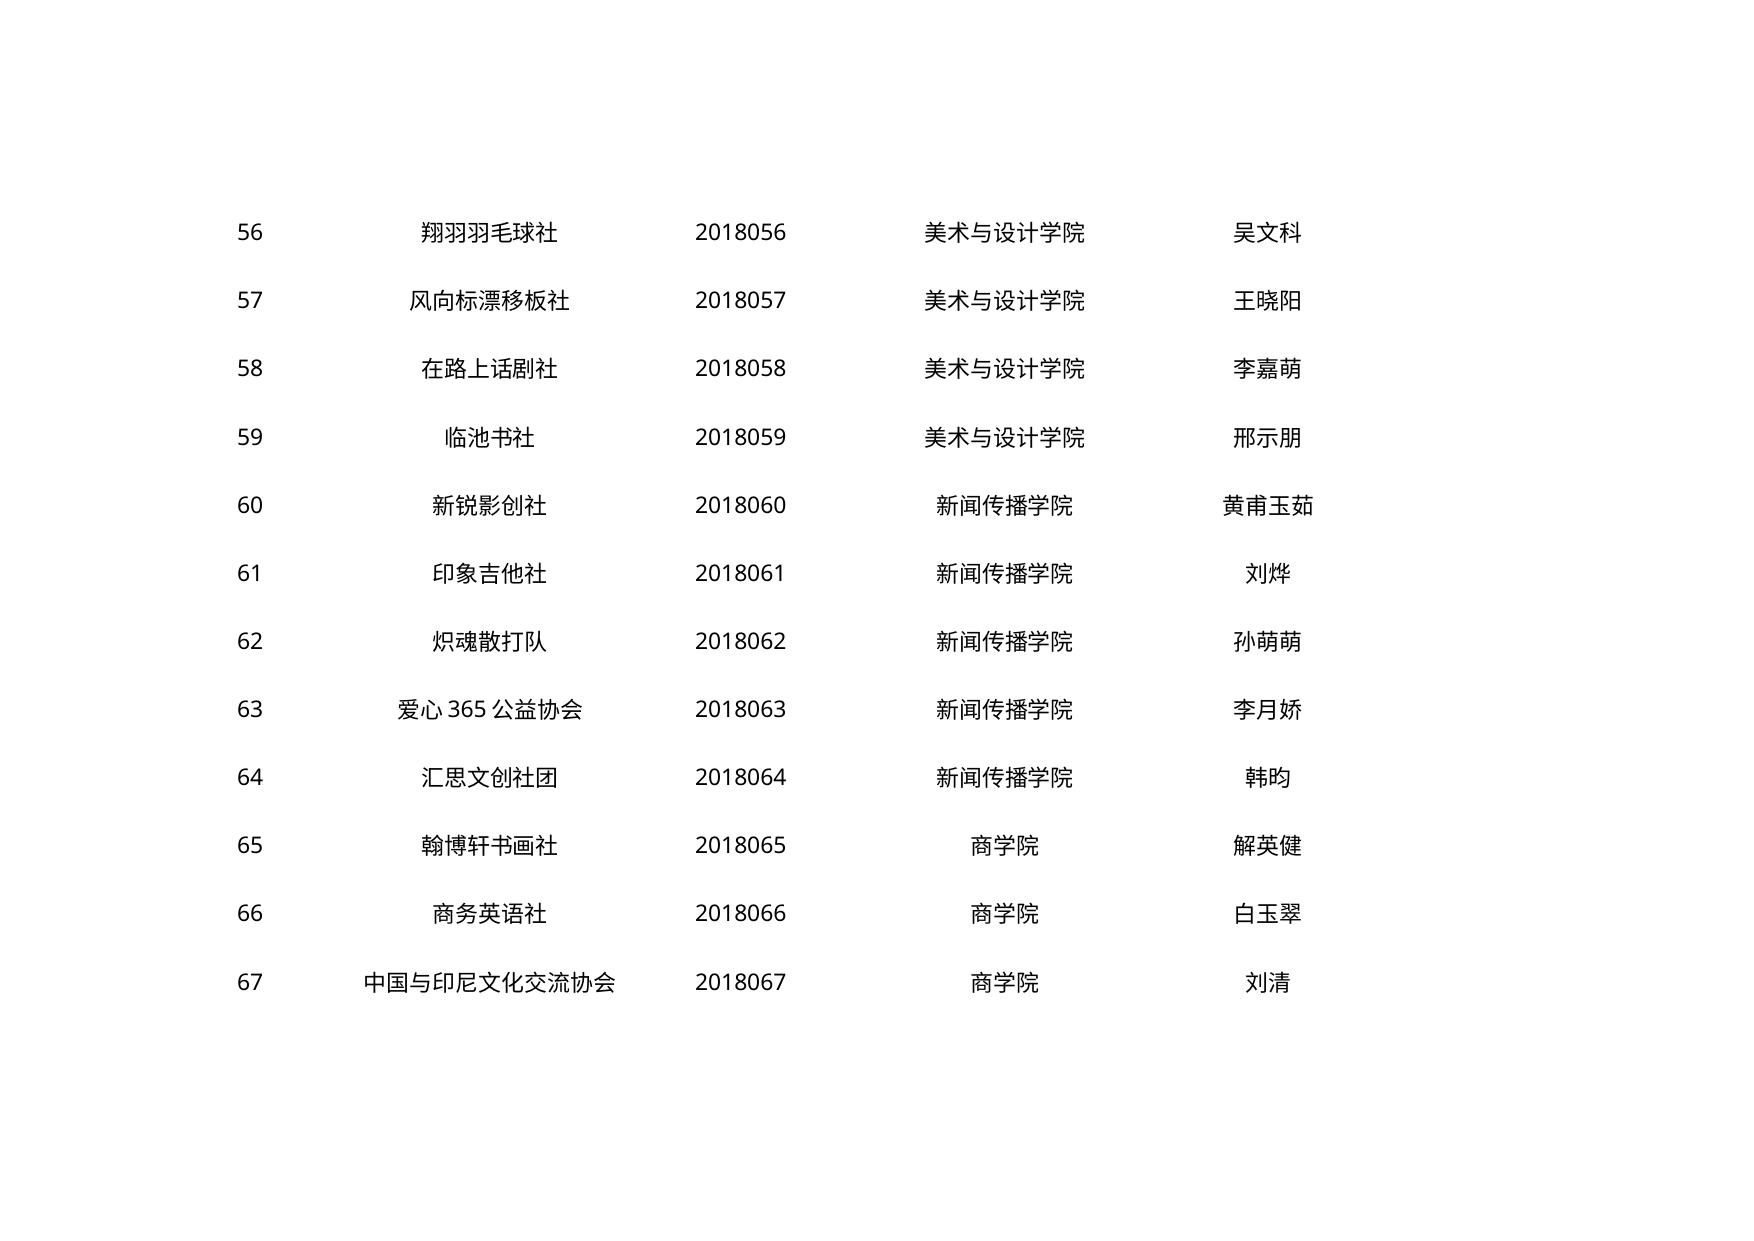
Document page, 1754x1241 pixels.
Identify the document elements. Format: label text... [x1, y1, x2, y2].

table_cell 2018062 [628, 606, 853, 674]
table_cell 2018066 [628, 879, 853, 947]
table_cell 新闻传播学院 [853, 538, 1156, 606]
table_cell 在路上话剧社 [351, 334, 628, 402]
table_cell 67 [149, 947, 351, 1015]
table_cell 商务英语社 [351, 879, 628, 947]
table_cell 美术与设计学院 [853, 334, 1156, 402]
table_cell 翔羽羽毛球社 [351, 198, 628, 266]
table_cell 新锐影创社 [351, 470, 628, 538]
table_cell 57 [149, 266, 351, 334]
table_cell 爱心365公益协会 [351, 675, 628, 743]
table_cell 65 [149, 811, 351, 879]
table_cell 王晓阳 [1156, 266, 1379, 334]
table_cell 临池书社 [351, 402, 628, 470]
table_cell 2018064 [628, 743, 853, 811]
table_cell 美术与设计学院 [853, 266, 1156, 334]
table_cell 66 [149, 879, 351, 947]
table_cell 李嘉萌 [1156, 334, 1379, 402]
table_cell 2018056 [628, 198, 853, 266]
table_cell 新闻传播学院 [853, 606, 1156, 674]
table_cell 62 [149, 606, 351, 674]
table_cell 邢示朋 [1156, 402, 1379, 470]
table_cell 刘清 [1156, 947, 1379, 1015]
table_cell 2018057 [628, 266, 853, 334]
table_cell 63 [149, 675, 351, 743]
table_cell 2018065 [628, 811, 853, 879]
table_cell 美术与设计学院 [853, 402, 1156, 470]
table_cell 白玉翠 [1156, 879, 1379, 947]
table_cell 56 [149, 198, 351, 266]
table_cell 2018061 [628, 538, 853, 606]
table_cell 新闻传播学院 [853, 675, 1156, 743]
table_cell 64 [149, 743, 351, 811]
table_cell 风向标漂移板社 [351, 266, 628, 334]
table_cell 翰博轩书画社 [351, 811, 628, 879]
table_cell 新闻传播学院 [853, 470, 1156, 538]
table_cell 中国与印尼文化交流协会 [351, 947, 628, 1015]
table_cell 商学院 [853, 879, 1156, 947]
table_cell 解英健 [1156, 811, 1379, 879]
table_cell 2018063 [628, 675, 853, 743]
table_cell 汇思文创社团 [351, 743, 628, 811]
table_cell 商学院 [853, 947, 1156, 1015]
table_cell 61 [149, 538, 351, 606]
table_cell 59 [149, 402, 351, 470]
table_cell 吴文科 [1156, 198, 1379, 266]
table_cell 2018059 [628, 402, 853, 470]
table_cell 2018067 [628, 947, 853, 1015]
table_cell 印象吉他社 [351, 538, 628, 606]
table_cell 黄甫玉茹 [1156, 470, 1379, 538]
table_cell 美术与设计学院 [853, 198, 1156, 266]
table_cell 炽魂散打队 [351, 606, 628, 674]
table_cell 58 [149, 334, 351, 402]
table_cell 孙萌萌 [1156, 606, 1379, 674]
table_cell 商学院 [853, 811, 1156, 879]
table_cell 韩昀 [1156, 743, 1379, 811]
table_cell 60 [149, 470, 351, 538]
table_cell 新闻传播学院 [853, 743, 1156, 811]
table_cell 2018058 [628, 334, 853, 402]
table_cell 李月娇 [1156, 675, 1379, 743]
table_cell 2018060 [628, 470, 853, 538]
table_cell 刘烨 [1156, 538, 1379, 606]
